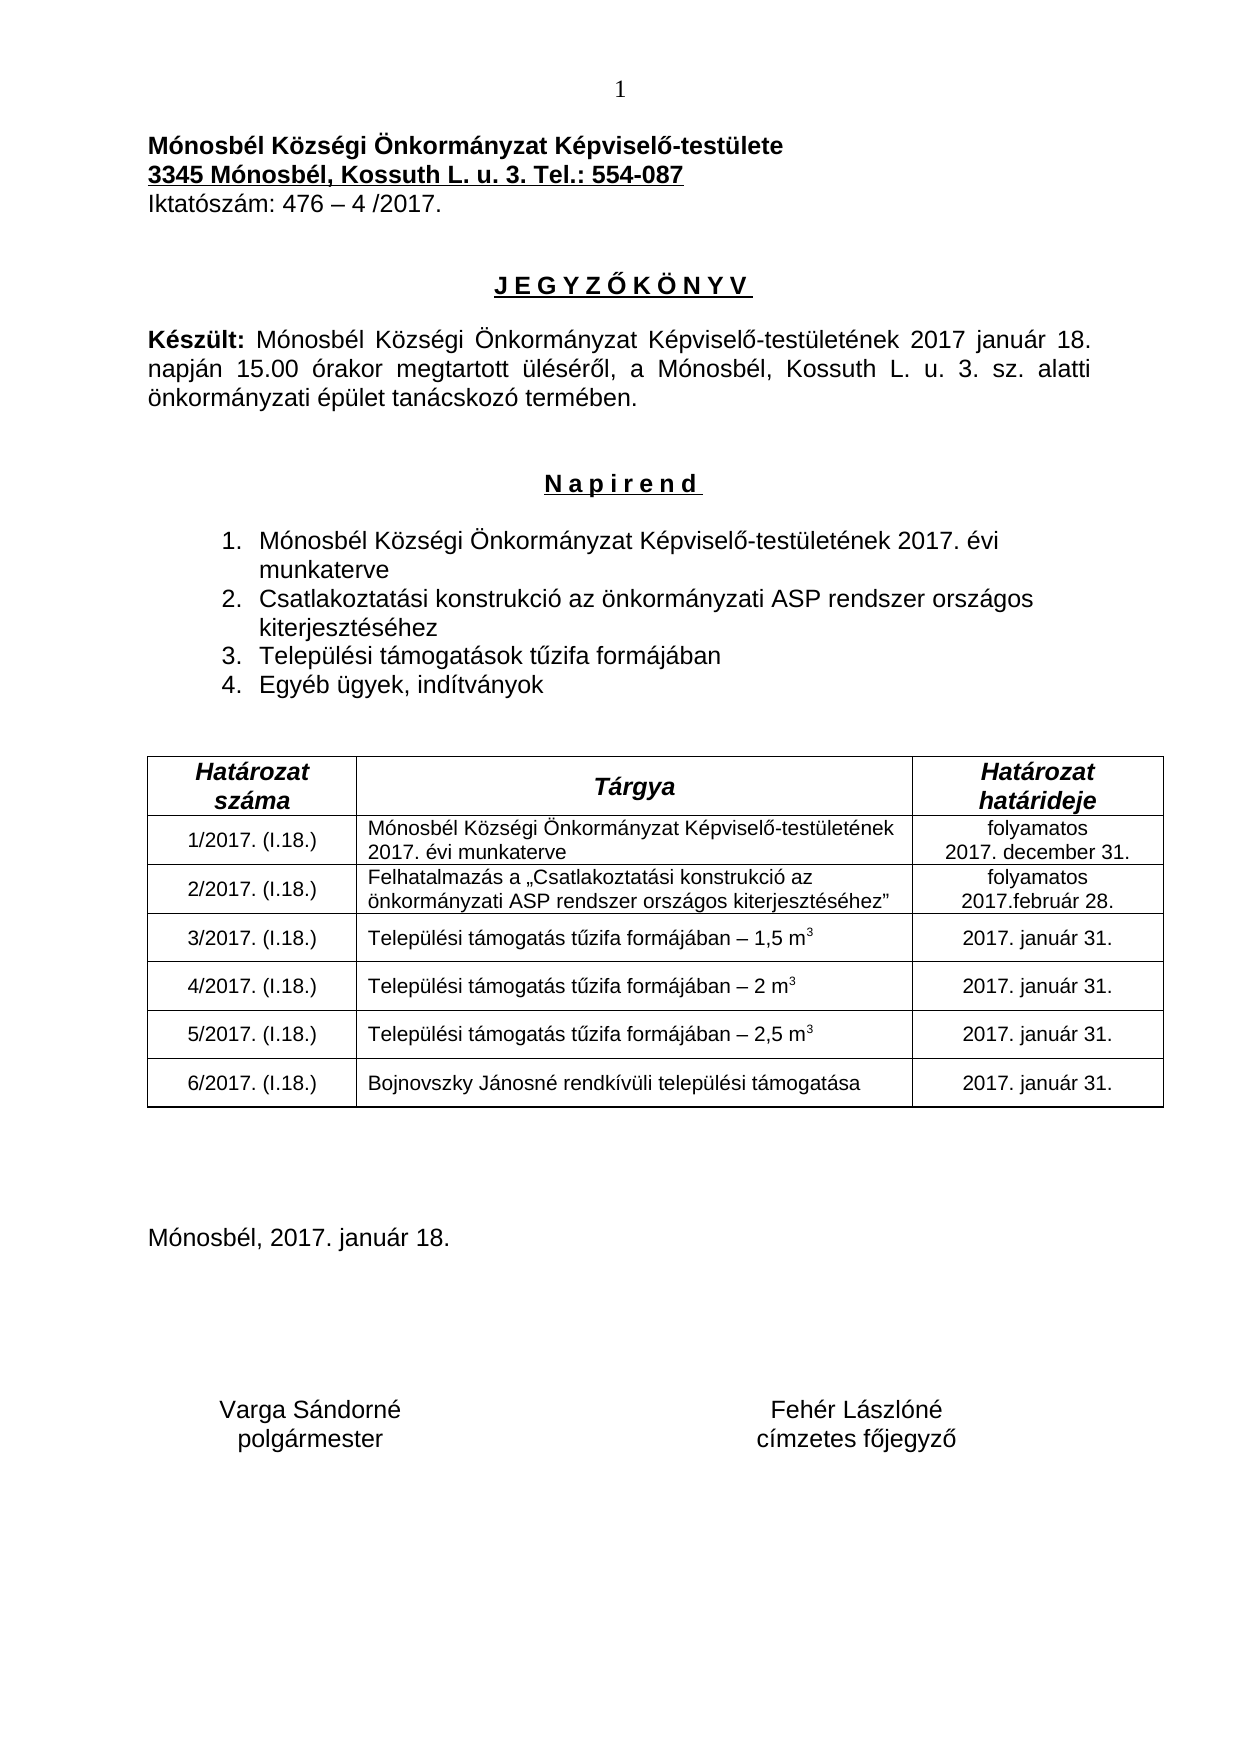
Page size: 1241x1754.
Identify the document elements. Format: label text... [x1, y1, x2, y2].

text 3345 Mónosbél, Kossuth L. u. 3. Tel.: 554-087 [148, 160, 1093, 189]
table_cell 2017. január 31. [913, 1059, 1163, 1106]
table_header Tárgya [357, 757, 912, 815]
list Csatlakoztatási konstrukció az önkormányzati ASP rendszer országos kiterjesztéséhez [221, 584, 1063, 641]
table_header Határozat határideje [913, 757, 1163, 815]
text Jegyzőkönyv [148, 271, 1093, 300]
table_cell 3/2017. (I.18.) [148, 914, 356, 961]
table_cell Települési támogatás tűzifa formájában – 2 m3 [357, 962, 912, 1009]
table_cell Települési támogatás tűzifa formájában – 2,5 m3 [357, 1011, 912, 1058]
text Készült: Mónosbél Községi Önkormányzat Képviselő-testületének 2017 január 18. napján 15.00 órakor megtartott üléséről, a Mónosbél, Kossuth L. u. 3. sz. alatti önkormányzati épület tanácskozó termében. [148, 325, 1093, 411]
table_cell Bojnovszky Jánosné rendkívüli települési támogatása [357, 1059, 912, 1106]
text Varga Sándorné Fehér Lászlóné [148, 1395, 1093, 1424]
text Napirend [148, 469, 1093, 497]
text Iktatószám: 476 – 4 /2017. [148, 189, 1093, 217]
list Egyéb ügyek, indítványok [221, 670, 1063, 699]
table_cell folyamatos 2017. december 31. [913, 816, 1163, 864]
table_cell Felhatalmazás a „Csatlakoztatási konstrukció az önkormányzati ASP rendszer országos kiterjesztéséhez” [357, 865, 912, 913]
table_cell 2017. január 31. [913, 962, 1163, 1009]
list Mónosbél Községi Önkormányzat Képviselő-testületének 2017. évi munkaterve [221, 526, 1093, 584]
table_cell 2017. január 31. [913, 914, 1163, 961]
table_cell 4/2017. (I.18.) [148, 962, 356, 1009]
table_header Határozat száma [148, 757, 356, 815]
table_cell Mónosbél Községi Önkormányzat Képviselő-testületének 2017. évi munkaterve [357, 816, 912, 864]
list Települési támogatások tűzifa formájában [221, 641, 1063, 670]
table_cell 2/2017. (I.18.) [148, 865, 356, 913]
text Mónosbél, 2017. január 18. [148, 1222, 1093, 1251]
table_cell Települési támogatás tűzifa formájában – 1,5 m3 [357, 914, 912, 961]
table_cell folyamatos 2017.február 28. [913, 865, 1163, 913]
table_cell 2017. január 31. [913, 1011, 1163, 1058]
table_cell 6/2017. (I.18.) [148, 1059, 356, 1106]
text polgármester címzetes főjegyző [148, 1424, 1093, 1452]
table_cell 1/2017. (I.18.) [148, 816, 356, 864]
table_cell 5/2017. (I.18.) [148, 1011, 356, 1058]
text Mónosbél Községi Önkormányzat Képviselő-testülete [148, 131, 1093, 160]
